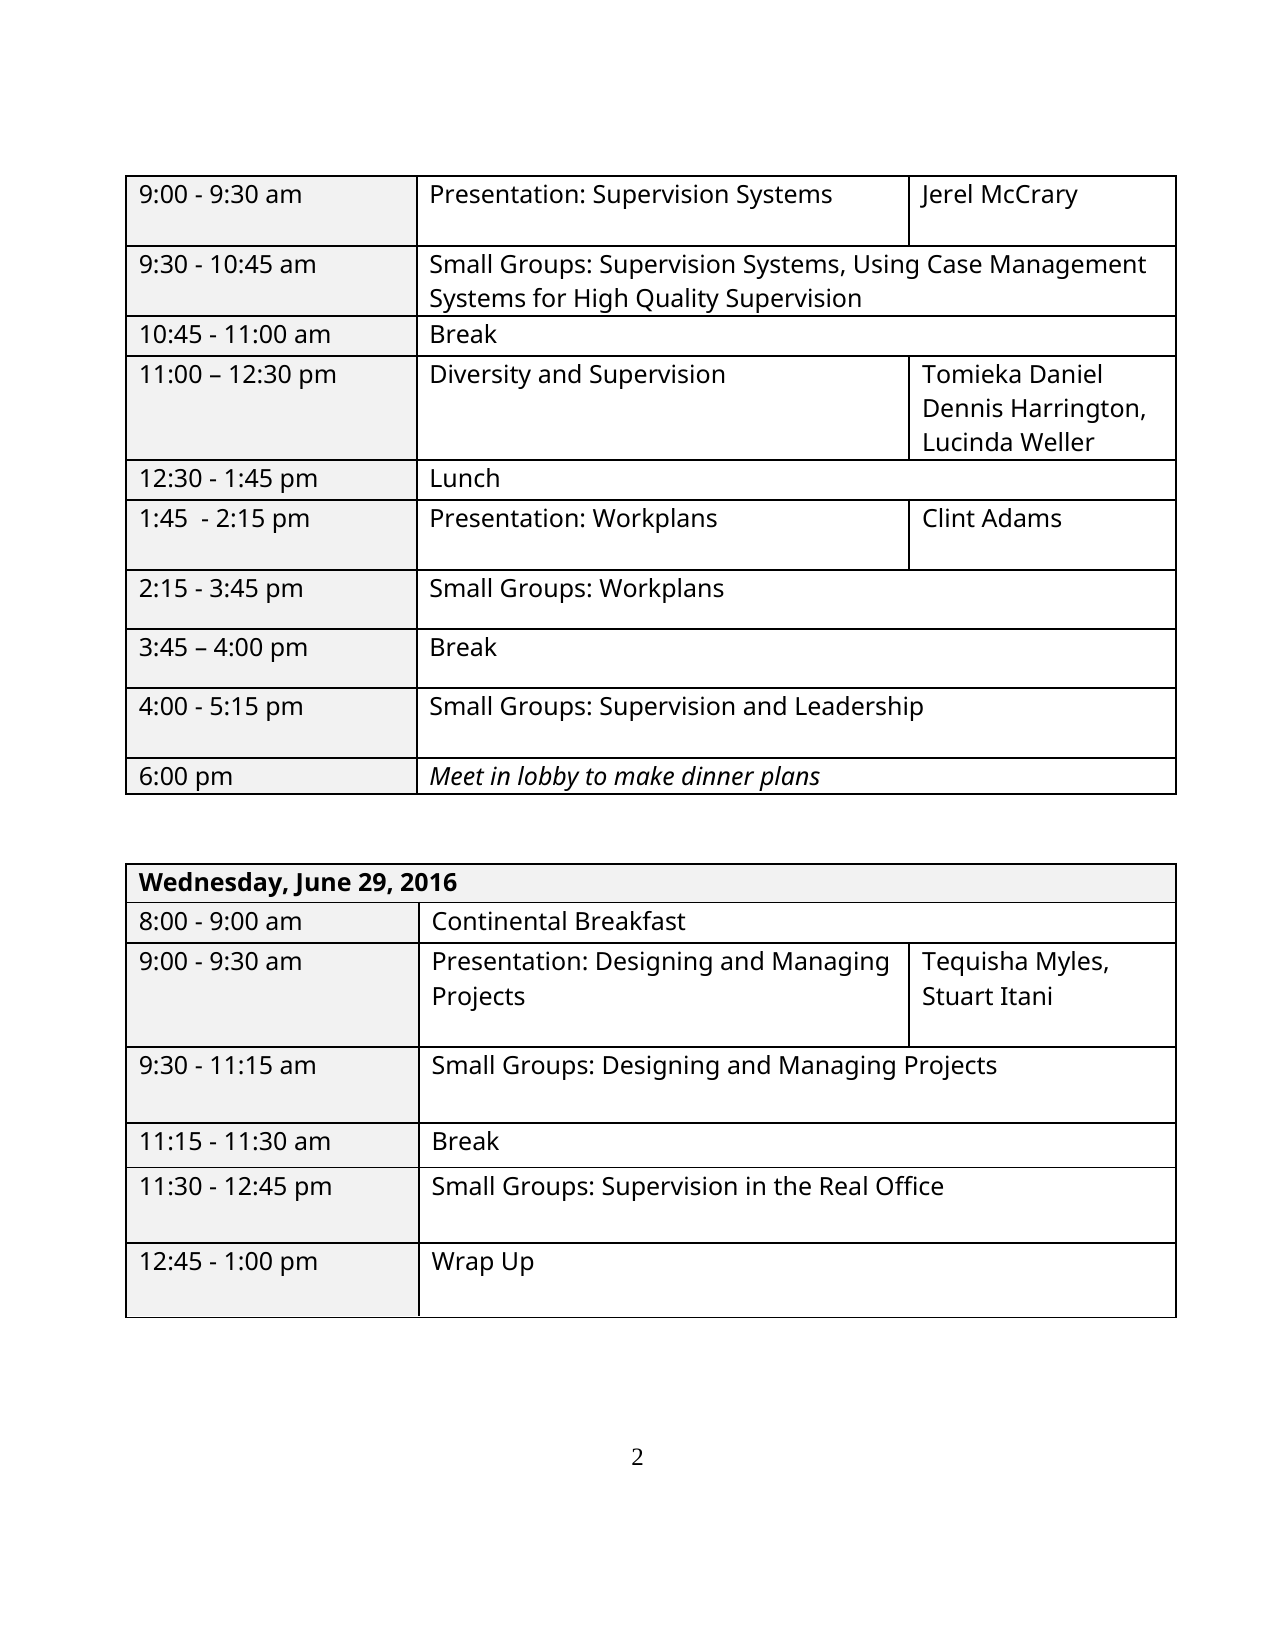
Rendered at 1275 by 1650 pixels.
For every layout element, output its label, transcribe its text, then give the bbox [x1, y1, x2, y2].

table_cell Small Groups: Designing and Managing Projects [420, 1048, 1175, 1122]
table_cell Presentation: Designing and Managing Projects [420, 944, 908, 1046]
table_cell Small Groups: Workplans [418, 571, 1175, 628]
table_cell Presentation: Supervision Systems [418, 177, 908, 245]
table_cell Continental Breakfast [420, 903, 1175, 942]
table_cell Break [418, 317, 1175, 355]
table_cell 6:00 pm [127, 759, 416, 793]
table_cell 11:15 - 11:30 am [127, 1124, 418, 1166]
table_cell Clint Adams [910, 501, 1175, 569]
table_cell 4:00 - 5:15 pm [127, 689, 416, 757]
table_cell [127, 944, 418, 1046]
table_cell 3:45 – 4:00 pm [127, 630, 416, 687]
table_cell 9:30 - 10:45 am [127, 247, 416, 315]
table_cell 12:30 - 1:45 pm [127, 461, 416, 499]
table_cell 8:00 - 9:00 am [127, 903, 418, 942]
table_cell Small Groups: Supervision and Leadership [418, 689, 1175, 757]
table_cell 11:30 - 12:45 pm [127, 1168, 418, 1242]
table_cell Small Groups: Supervision in the Real Office [420, 1168, 1175, 1242]
table_cell 1:45 - 2:15 pm [127, 501, 416, 569]
table_cell Jerel McCrary [910, 177, 1175, 245]
table_cell Tequisha Myles, Stuart Itani [910, 944, 1175, 1046]
table_cell 12:45 - 1:00 pm [127, 1244, 418, 1316]
table_cell Break [420, 1124, 1175, 1166]
table_cell 11:00 – 12:30 pm [127, 357, 416, 459]
table_cell 9:30 - 11:15 am [127, 1048, 418, 1122]
table_cell 10:45 - 11:00 am [127, 317, 416, 355]
table_cell [127, 177, 416, 245]
table_cell Diversity and Supervision [418, 357, 908, 459]
table_cell Meet in lobby to make dinner plans [418, 759, 1175, 793]
table_cell Lunch [418, 461, 1175, 499]
table_cell 2:15 - 3:45 pm [127, 571, 416, 628]
table_cell Presentation: Workplans [418, 501, 908, 569]
table_cell Break [418, 630, 1175, 687]
table_cell Tomieka Daniel Dennis Harrington, Lucinda Weller [910, 357, 1175, 459]
table_cell Small Groups: Supervision Systems, Using Case Management Systems for High Quality Supervision [418, 247, 1175, 315]
table_cell Wrap Up [420, 1244, 1175, 1316]
table_header Wednesday, June 29, 2016 [127, 865, 1175, 902]
